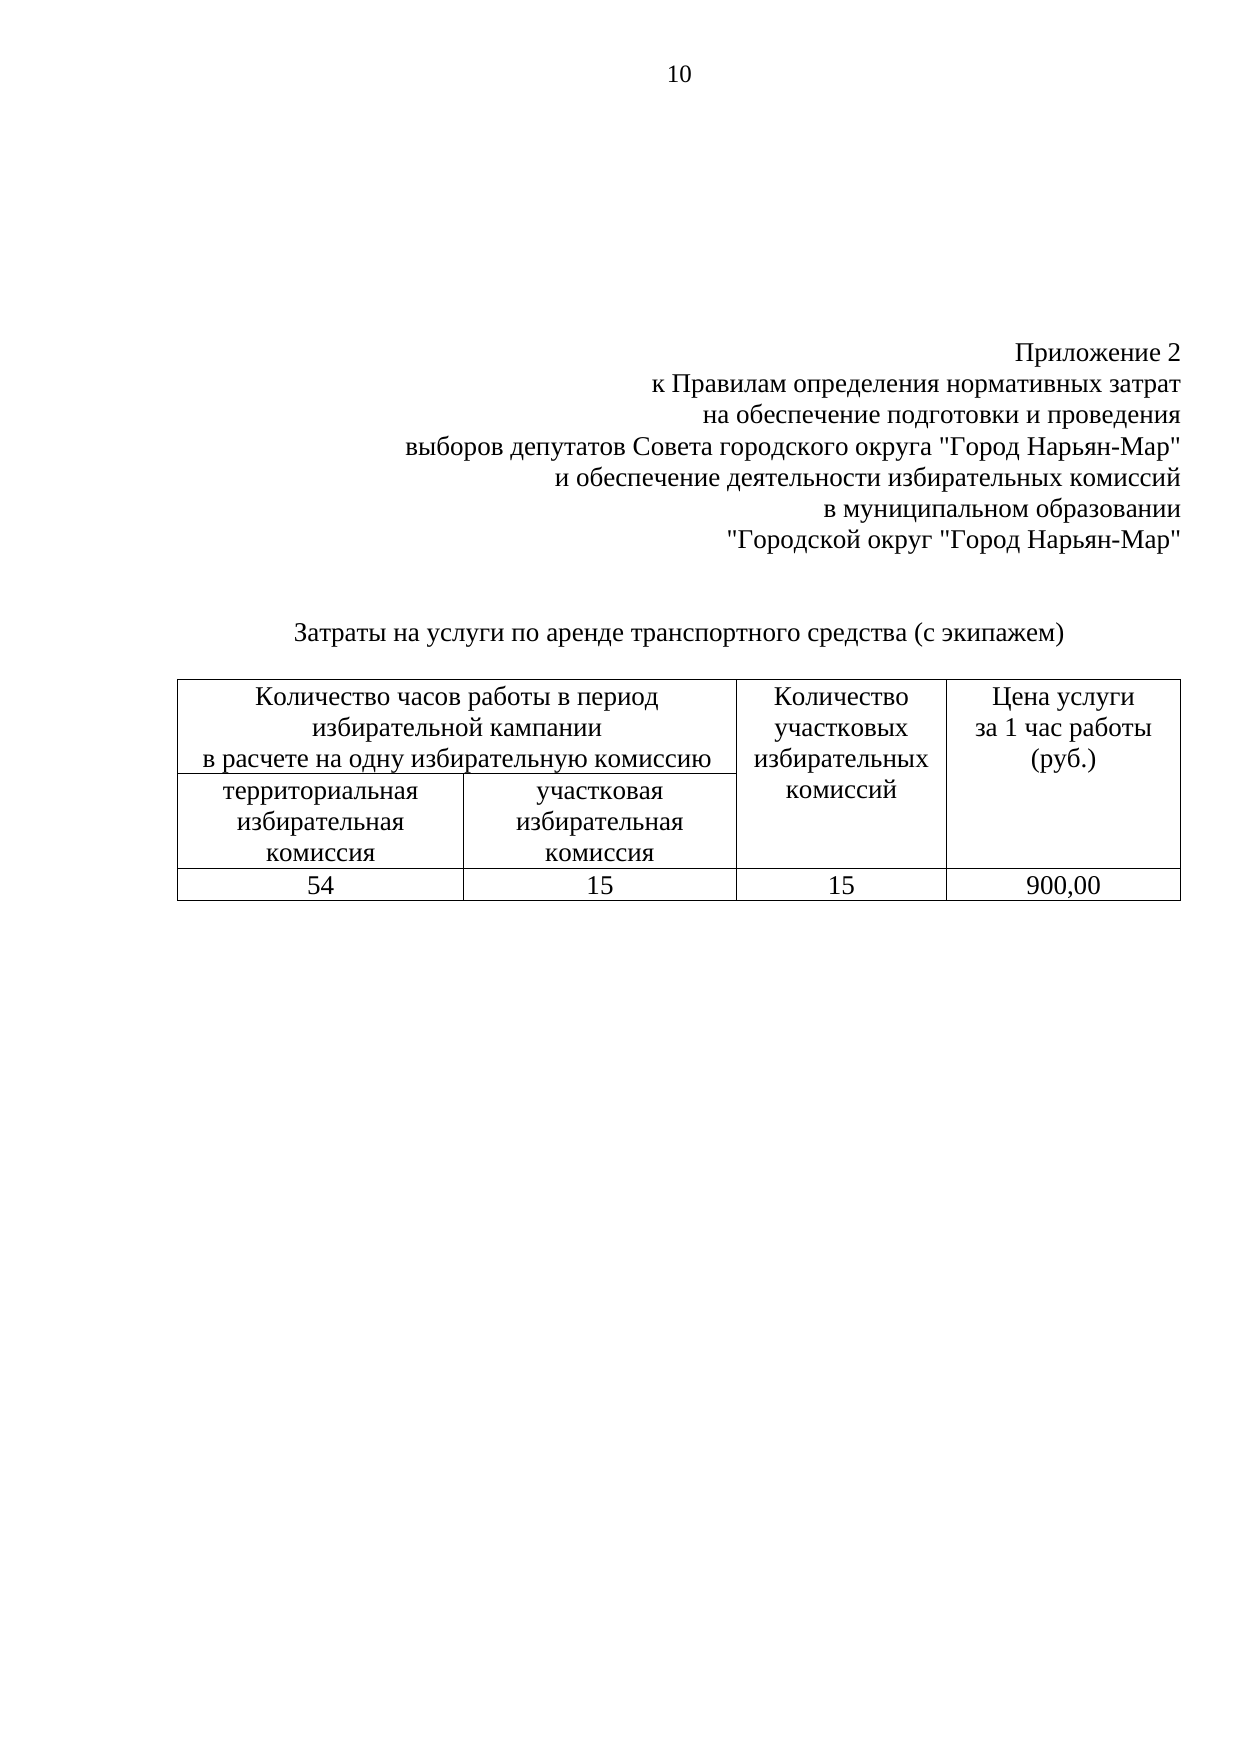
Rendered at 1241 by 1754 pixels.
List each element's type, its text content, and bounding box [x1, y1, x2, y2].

table_header Количество часов работы в период избирательной кампании в расчете на одну избирательную комиссию [178, 680, 736, 773]
table_cell 15 [737, 869, 946, 900]
text выборов депутатов Совета городского округа "Город Нарьян-Мар" [177, 429, 1181, 461]
text Затраты на услуги по аренде транспортного средства (с экипажем) [177, 616, 1181, 648]
text к Правилам определения нормативных затрат [177, 367, 1181, 398]
text на обеспечение подготовки и проведения [177, 398, 1181, 429]
table_cell территориальная избирательная комиссия [178, 774, 463, 868]
text "Городской округ "Город Нарьян-Мар" [177, 523, 1181, 554]
table_cell участковая избирательная комиссия [464, 774, 736, 868]
text и обеспечение деятельности избирательных комиссий [177, 461, 1181, 492]
table_cell 15 [464, 869, 736, 900]
table_cell 54 [178, 869, 463, 900]
table_header Количество участковых избирательных комиссий [737, 680, 946, 868]
table_header Цена услуги за 1 час работы (руб.) [947, 680, 1180, 868]
text в муниципальном образовании [177, 492, 1181, 523]
table_cell 900,00 [947, 869, 1180, 900]
text Приложение 2 [177, 336, 1181, 367]
